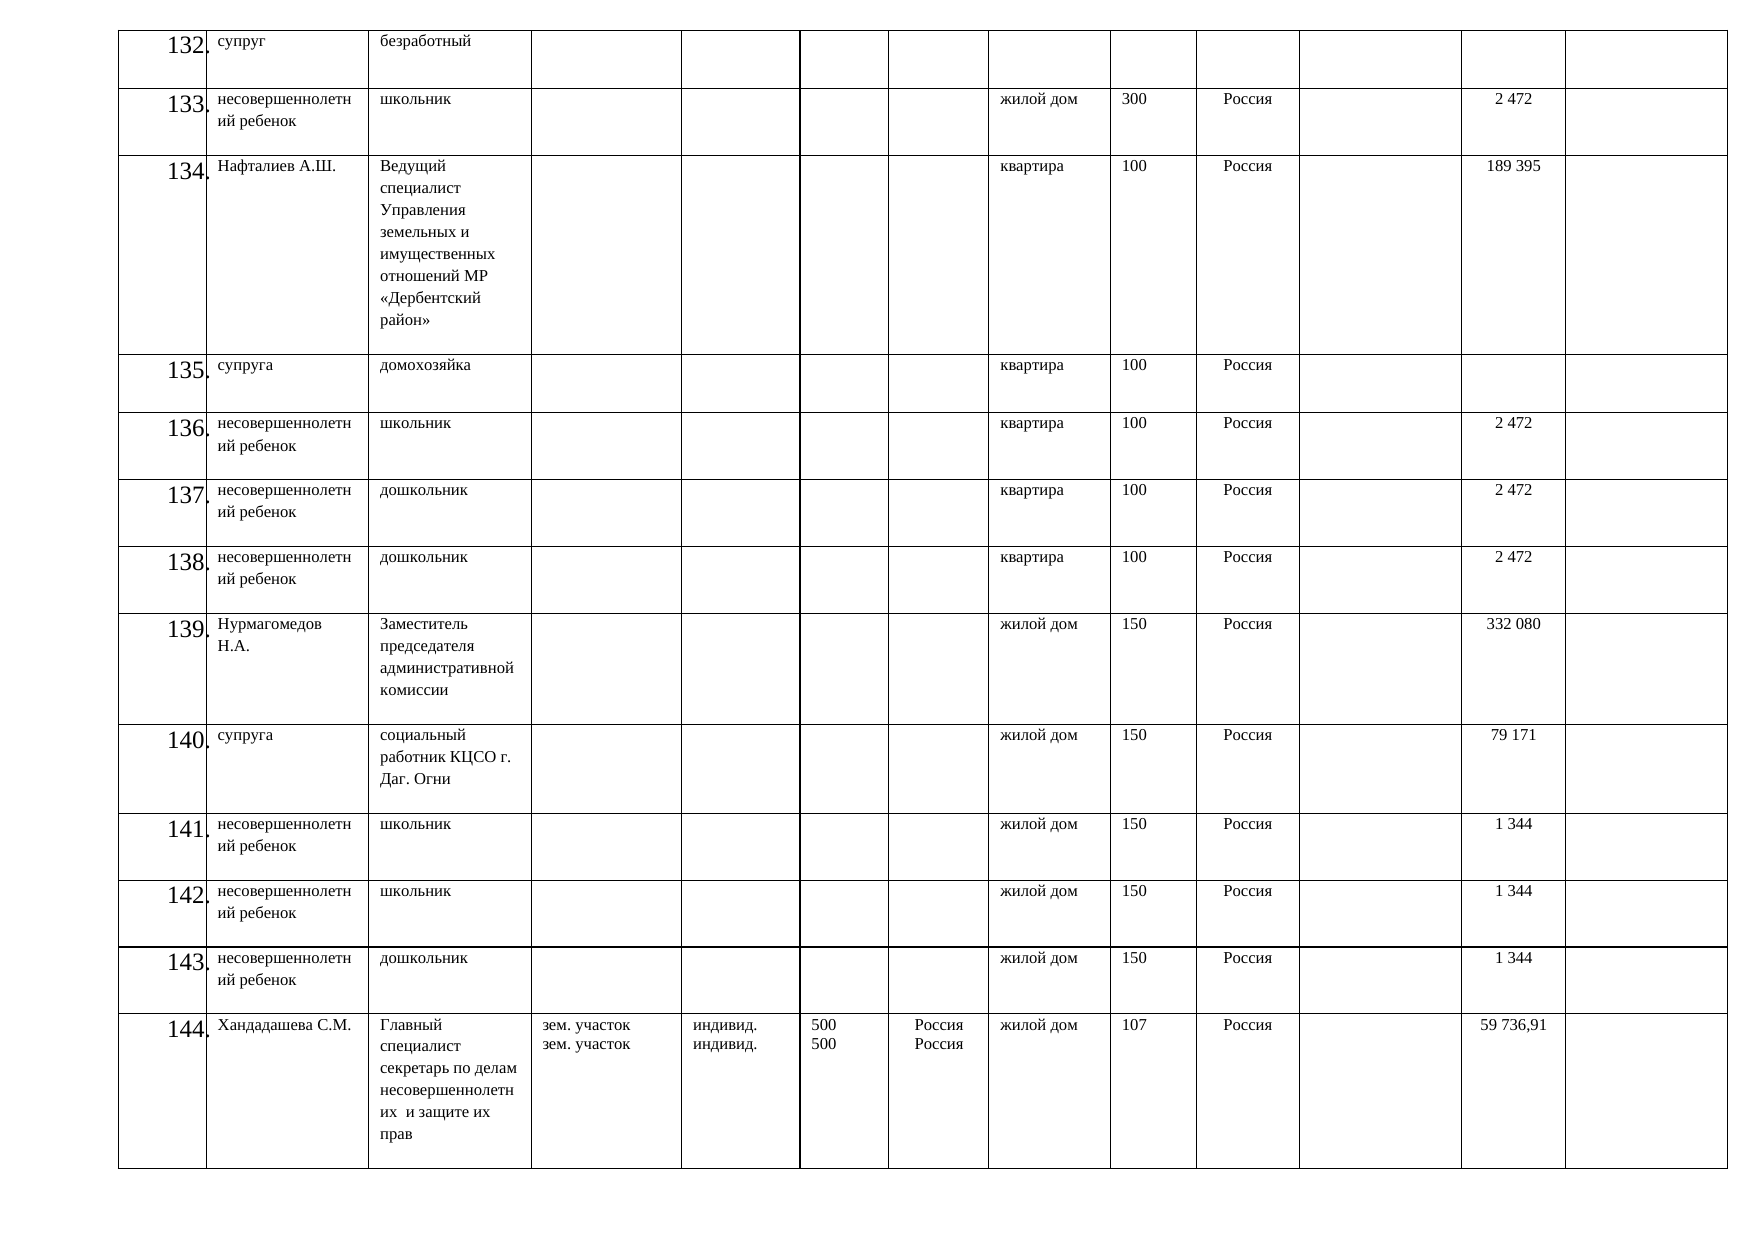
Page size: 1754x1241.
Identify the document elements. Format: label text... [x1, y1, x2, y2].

table_cell [801, 948, 888, 1013]
table_cell [532, 547, 681, 613]
table_cell несовершеннолетний ребенок [207, 413, 368, 479]
table_cell 107 [1111, 1014, 1196, 1168]
table_cell [532, 614, 681, 724]
table_cell Главный специалист секретарь по делам несовершеннолетних и защите их прав [369, 1014, 531, 1168]
table_cell [682, 355, 799, 412]
table_cell [889, 480, 988, 546]
table_cell [119, 31, 206, 88]
table_cell [889, 948, 988, 1013]
table_cell [119, 881, 206, 946]
table_cell [119, 156, 206, 354]
table_cell [532, 355, 681, 412]
table_cell 150 [1111, 614, 1196, 724]
table_cell 150 [1111, 881, 1196, 946]
table_cell Россия [1197, 413, 1299, 479]
table_cell [1566, 413, 1727, 479]
table_cell [889, 547, 988, 613]
table_cell жилой дом [989, 614, 1110, 724]
table_cell 2 472 [1462, 547, 1565, 613]
table_cell Россия [1197, 725, 1299, 813]
table_cell домохозяйка [369, 355, 531, 412]
table_cell [682, 948, 799, 1013]
table_cell 2 472 [1462, 413, 1565, 479]
table_cell Россия Россия [889, 1014, 988, 1168]
table_cell 150 [1111, 948, 1196, 1013]
table_cell Россия [1197, 614, 1299, 724]
table_cell квартира [989, 156, 1110, 354]
table_cell школьник [369, 814, 531, 879]
table_cell Россия [1197, 355, 1299, 412]
table_cell [989, 31, 1110, 88]
table_cell супруга [207, 355, 368, 412]
table_cell социальный работник КЦСО г. Даг. Огни [369, 725, 531, 813]
table_cell несовершеннолетний ребенок [207, 480, 368, 546]
table_cell Россия [1197, 814, 1299, 879]
table_cell [532, 413, 681, 479]
table_cell [801, 614, 888, 724]
table_cell [1300, 31, 1461, 88]
table_cell [801, 89, 888, 155]
table_cell [1300, 881, 1461, 946]
table_cell квартира [989, 480, 1110, 546]
table_cell [532, 881, 681, 946]
table_cell [1197, 31, 1299, 88]
table_cell [1566, 355, 1727, 412]
table_cell [1300, 614, 1461, 724]
table_cell Россия [1197, 948, 1299, 1013]
table_cell 1 344 [1462, 881, 1565, 946]
table_cell [119, 614, 206, 724]
table_cell квартира [989, 413, 1110, 479]
table_cell Россия [1197, 156, 1299, 354]
table_cell [1300, 547, 1461, 613]
table_cell [889, 725, 988, 813]
table_cell [1462, 355, 1565, 412]
table_cell [889, 614, 988, 724]
table_cell [532, 156, 681, 354]
table_cell квартира [989, 355, 1110, 412]
table_cell [532, 31, 681, 88]
table_cell Россия [1197, 89, 1299, 155]
table_cell 100 [1111, 413, 1196, 479]
table_cell [889, 355, 988, 412]
table_cell несовершеннолетний ребенок [207, 814, 368, 879]
table_cell [682, 547, 799, 613]
table_cell [682, 156, 799, 354]
table_cell [1566, 1014, 1727, 1168]
table_cell Хандадашева С.М. [207, 1014, 368, 1168]
table_cell [119, 1014, 206, 1168]
table_cell Россия [1197, 881, 1299, 946]
table_cell [1566, 814, 1727, 879]
table_cell 300 [1111, 89, 1196, 155]
table_cell [682, 725, 799, 813]
table_cell [1300, 480, 1461, 546]
table_cell 500 500 [801, 1014, 888, 1168]
table_cell несовершеннолетний ребенок [207, 547, 368, 613]
table_cell [1300, 156, 1461, 354]
table_cell жилой дом [989, 881, 1110, 946]
table_cell [682, 480, 799, 546]
table_cell зем. участок зем. участок [532, 1014, 681, 1168]
table_cell [682, 614, 799, 724]
table_cell [1300, 89, 1461, 155]
table_cell Нафталиев А.Ш. [207, 156, 368, 354]
table_cell Заместитель председателя административной комиссии [369, 614, 531, 724]
table_cell [119, 89, 206, 155]
table_cell дошкольник [369, 480, 531, 546]
table_cell [532, 948, 681, 1013]
table_cell [1566, 948, 1727, 1013]
table_cell 150 [1111, 725, 1196, 813]
table_cell супруг [207, 31, 368, 88]
table_cell Россия [1197, 480, 1299, 546]
table_cell Россия [1197, 547, 1299, 613]
table_cell школьник [369, 881, 531, 946]
table_cell [682, 89, 799, 155]
table_cell 2 472 [1462, 480, 1565, 546]
table_cell [1300, 355, 1461, 412]
table_cell [119, 948, 206, 1013]
table_cell [119, 413, 206, 479]
table_cell [1566, 480, 1727, 546]
table_cell [119, 547, 206, 613]
table_cell [801, 355, 888, 412]
table_cell [682, 814, 799, 879]
table_cell [1566, 881, 1727, 946]
table_cell квартира [989, 547, 1110, 613]
table_cell [801, 156, 888, 354]
table_cell несовершеннолетний ребенок [207, 948, 368, 1013]
table_cell [119, 355, 206, 412]
table_cell 100 [1111, 355, 1196, 412]
table_cell [1300, 1014, 1461, 1168]
table_cell [801, 480, 888, 546]
table_cell 1 344 [1462, 814, 1565, 879]
table_cell [1566, 614, 1727, 724]
table_cell 150 [1111, 814, 1196, 879]
table_cell жилой дом [989, 1014, 1110, 1168]
table_cell [801, 547, 888, 613]
table_cell [889, 156, 988, 354]
table_cell [682, 881, 799, 946]
table_cell [1566, 725, 1727, 813]
table_cell [1111, 31, 1196, 88]
table_cell [682, 31, 799, 88]
table_cell [801, 725, 888, 813]
table_cell [1566, 156, 1727, 354]
table_cell дошкольник [369, 948, 531, 1013]
table_cell [532, 480, 681, 546]
table_cell [119, 480, 206, 546]
table_cell 79 171 [1462, 725, 1565, 813]
table_cell Нурмагомедов Н.А. [207, 614, 368, 724]
table_cell супруга [207, 725, 368, 813]
table_cell [801, 814, 888, 879]
table_cell 100 [1111, 547, 1196, 613]
table_cell жилой дом [989, 814, 1110, 879]
table_cell 332 080 [1462, 614, 1565, 724]
table_cell жилой дом [989, 725, 1110, 813]
table_cell школьник [369, 89, 531, 155]
table_cell [532, 725, 681, 813]
table_cell [889, 413, 988, 479]
table_cell [1566, 31, 1727, 88]
table_cell [1300, 725, 1461, 813]
table_cell [801, 413, 888, 479]
table_cell 100 [1111, 156, 1196, 354]
table_cell [889, 814, 988, 879]
table_cell [1300, 948, 1461, 1013]
table_cell 189 395 [1462, 156, 1565, 354]
table_cell [1300, 413, 1461, 479]
table_cell несовершеннолетний ребенок [207, 89, 368, 155]
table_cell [369, 156, 531, 354]
table_cell жилой дом [989, 89, 1110, 155]
table_cell [682, 413, 799, 479]
table_cell 2 472 [1462, 89, 1565, 155]
table_cell [1462, 31, 1565, 88]
table_cell [889, 31, 988, 88]
table_cell несовершеннолетний ребенок [207, 881, 368, 946]
table_cell [1300, 814, 1461, 879]
table_cell Россия [1197, 1014, 1299, 1168]
table_cell [532, 89, 681, 155]
table_cell [119, 725, 206, 813]
table_cell индивид. индивид. [682, 1014, 799, 1168]
table_cell [1566, 89, 1727, 155]
table_cell [532, 814, 681, 879]
table_cell [801, 881, 888, 946]
table_cell дошкольник [369, 547, 531, 613]
table_cell 100 [1111, 480, 1196, 546]
table_cell 59 736,91 [1462, 1014, 1565, 1168]
table_cell [119, 814, 206, 879]
table_cell школьник [369, 413, 531, 479]
table_cell 1 344 [1462, 948, 1565, 1013]
table_cell [801, 31, 888, 88]
table_cell [889, 881, 988, 946]
table_cell [889, 89, 988, 155]
table_cell безработный [369, 31, 531, 88]
table_cell [1566, 547, 1727, 613]
table_cell жилой дом [989, 948, 1110, 1013]
